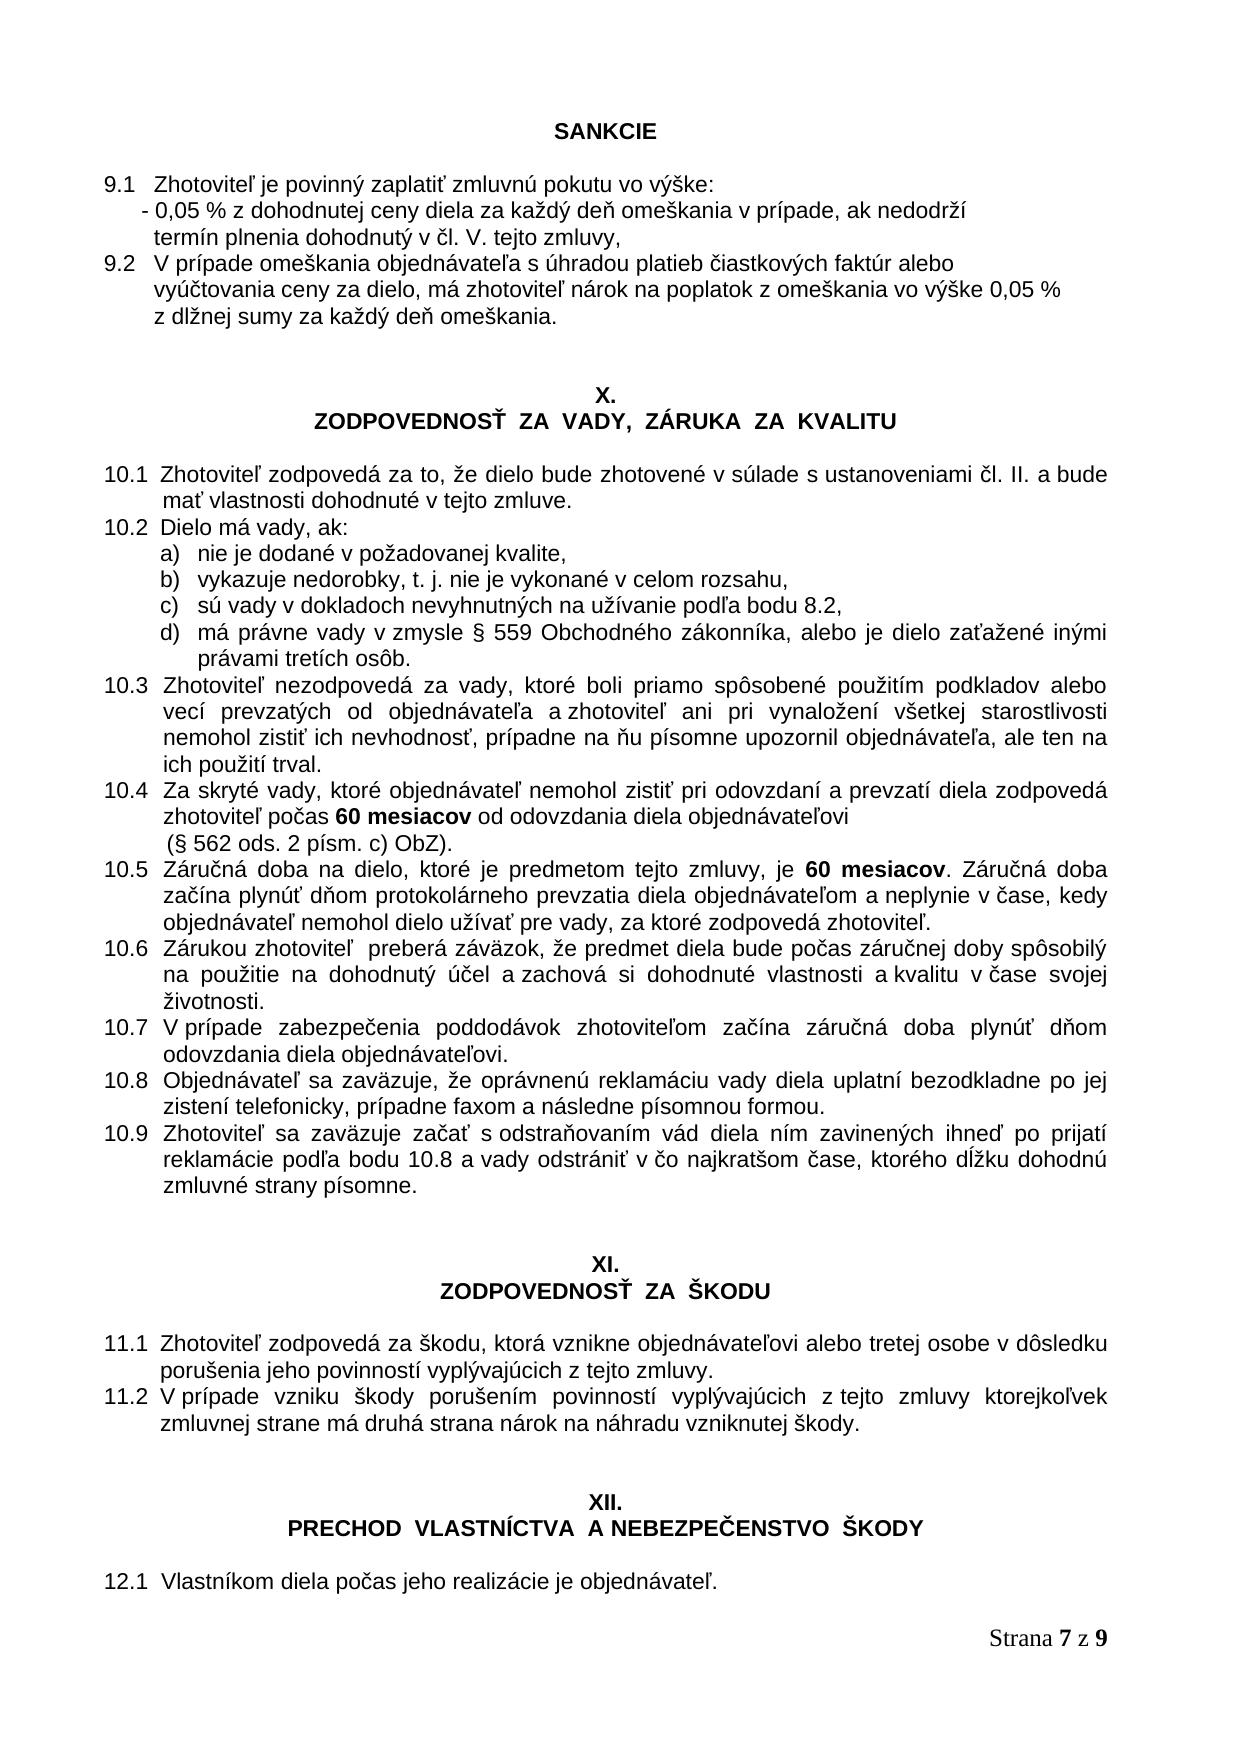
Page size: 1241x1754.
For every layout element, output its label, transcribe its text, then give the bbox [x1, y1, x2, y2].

text (§ 562 ods. 2 písm. c) ObZ). [141, 830, 1107, 856]
subtitle ZODPOVEDNOSŤ ZA VADY, ZÁRUKA ZA KVALITU [103, 408, 1107, 434]
text vyúčtovania ceny za dielo, má zhotoviteľ nárok na poplatok z omeškania vo výške 0,05 % [141, 276, 1107, 303]
text XII. [103, 1488, 1107, 1515]
list sú vady v dokladoch nevyhnutných na užívanie podľa bodu 8.2, [160, 592, 1107, 619]
list Dielo má vady, ak: [103, 513, 1107, 540]
list Zhotoviteľ nezodpovedá za vady, ktoré boli priamo spôsobené použitím podkladov alebo vecí prevzatých od objednávateľa a zhotoviteľ ani pri vynaložení všetkej starostlivosti nemohol zistiť ich nevhodnosť, prípadne na ňu písomne upozornil objednávateľa, ale ten na ich použití trval. [103, 672, 1107, 777]
subtitle SANKCIE [103, 118, 1107, 144]
text X. [103, 382, 1107, 408]
list Zhotoviteľ je povinný zaplatiť zmluvnú pokutu vo výške: [103, 171, 1107, 197]
list Zhotoviteľ zodpovedá za škodu, ktorá vznikne objednávateľovi alebo tretej osobe v dôsledku porušenia jeho povinností vyplývajúcich z tejto zmluvy. [103, 1330, 1107, 1383]
list V prípade omeškania objednávateľa s úhradou platieb čiastkových faktúr alebo [103, 250, 1107, 276]
text z dlžnej sumy za každý deň omeškania. [141, 303, 1107, 329]
text termín plnenia dohodnutý v čl. V. tejto zmluvy, [141, 223, 1107, 250]
list Zárukou zhotoviteľ preberá záväzok, že predmet diela bude počas záručnej doby spôsobilý na použitie na dohodnutý účel a zachová si dohodnuté vlastnosti a kvalitu v čase svojej životnosti. [103, 935, 1107, 1014]
text ZODPOVEDNOSŤ ZA ŠKODU [103, 1278, 1107, 1304]
list Za skryté vady, ktoré objednávateľ nemohol zistiť pri odovzdaní a prevzatí diela zodpovedá zhotoviteľ počas 60 mesiacov od odovzdania diela objednávateľovi [103, 777, 1107, 830]
list V prípade vzniku škody porušením povinností vyplývajúcich z tejto zmluvy ktorejkoľvek zmluvnej strane má druhá strana nárok na náhradu vzniknutej škody. [103, 1383, 1107, 1436]
list Záručná doba na dielo, ktoré je predmetom tejto zmluvy, je 60 mesiacov. Záručná doba začína plynúť dňom protokolárneho prevzatia diela objednávateľom a neplynie v čase, kedy objednávateľ nemohol dielo užívať pre vady, za ktoré zodpovedá zhotoviteľ. [103, 856, 1107, 935]
list má právne vady v zmysle § 559 Obchodného zákonníka, alebo je dielo zaťažené inými právami tretích osôb. [160, 619, 1107, 672]
list Zhotoviteľ sa zaväzuje začať s odstraňovaním vád diela ním zavinených ihneď po prijatí reklamácie podľa bodu 10.8 a vady odstrániť v čo najkratšom čase, ktorého dĺžku dohodnú zmluvné strany písomne. [103, 1119, 1107, 1199]
text XI. [103, 1251, 1107, 1278]
list V prípade zabezpečenia poddodávok zhotoviteľom začína záručná doba plynúť dňom odovzdania diela objednávateľovi. [103, 1014, 1107, 1067]
list Zhotoviteľ zodpovedá za to, že dielo bude zhotovené v súlade s ustanoveniami čl. II. a bude mať vlastnosti dohodnuté v tejto zmluve. [103, 461, 1107, 513]
text PRECHOD VLASTNÍCTVA A NEBEZPEČENSTVO ŠKODY [103, 1515, 1107, 1541]
text 12.1 Vlastníkom diela počas jeho realizácie je objednávateľ. [103, 1568, 1107, 1594]
list vykazuje nedorobky, t. j. nie je vykonané v celom rozsahu, [160, 566, 1107, 592]
list nie je dodané v požadovanej kvalite, [160, 540, 1107, 566]
text - 0,05 % z dohodnutej ceny diela za každý deň omeškania v prípade, ak nedodrží [141, 197, 1107, 223]
list Objednávateľ sa zaväzuje, že oprávnenú reklamáciu vady diela uplatní bezodkladne po jej zistení telefonicky, prípadne faxom a následne písomnou formou. [103, 1067, 1107, 1119]
